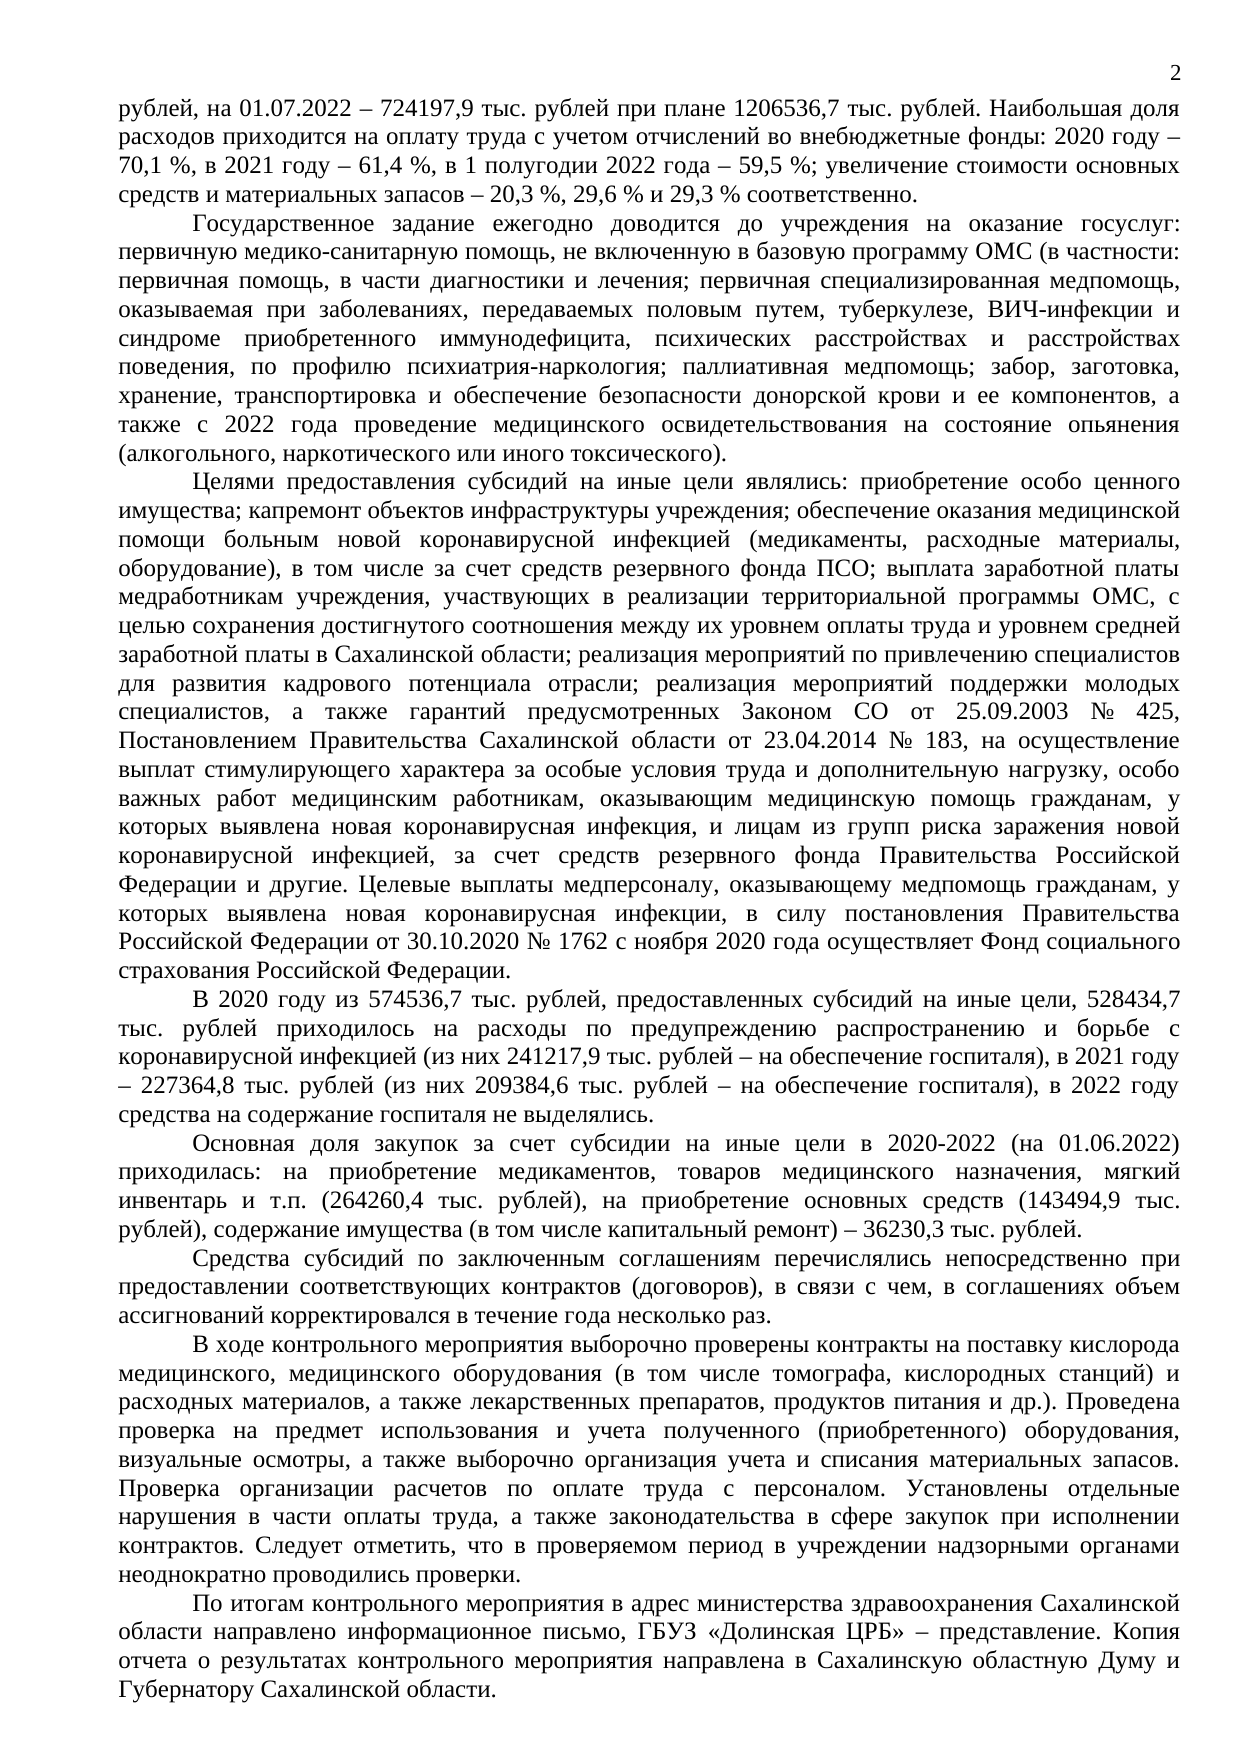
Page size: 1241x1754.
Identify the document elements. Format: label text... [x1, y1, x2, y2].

text Государственное задание ежегодно доводится до учреждения на оказание госуслуг: первичную медико-санитарную помощь, не включенную в базовую программу ОМС (в частности: первичная помощь, в части диагностики и лечения; первичная специализированная медпомощь, оказываемая при заболеваниях, передаваемых половым путем, туберкулезе, ВИЧ-инфекции и синдроме приобретенного иммунодефицита, психических расстройствах и расстройствах поведения, по профилю психиатрия-наркология; паллиативная медпомощь; забор, заготовка, хранение, транспортировка и обеспечение безопасности донорской крови и ее компонентов, а также с 2022 года проведение медицинского освидетельствования на состояние опьянения (алкогольного, наркотического или иного токсического). [118, 208, 1181, 466]
text Средства субсидий по заключенным соглашениям перечислялись непосредственно при предоставлении соответствующих контрактов (договоров), в связи с чем, в соглашениях объем ассигнований корректировался в течение года несколько раз. [118, 1243, 1181, 1329]
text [118, 93, 1181, 208]
text В 2020 году из 574536,7 тыс. рублей, предоставленных субсидий на иные цели, 528434,7 тыс. рублей приходилось на расходы по предупреждению распространению и борьбе с коронавирусной инфекцией (из них 241217,9 тыс. рублей – на обеспечение госпиталя), в 2021 году – 227364,8 тыс. рублей (из них 209384,6 тыс. рублей – на обеспечение госпиталя), в 2022 году средства на содержание госпиталя не выделялись. [118, 984, 1181, 1128]
text Целями предоставления субсидий на иные цели являлись: приобретение особо ценного имущества; капремонт объектов инфраструктуры учреждения; обеспечение оказания медицинской помощи больным новой коронавирусной инфекцией (медикаменты, расходные материалы, оборудование), в том числе за счет средств резервного фонда ПСО; выплата заработной платы медработникам учреждения, участвующих в реализации территориальной программы ОМС, с целью сохранения достигнутого соотношения между их уровнем оплаты труда и уровнем средней заработной платы в Сахалинской области; реализация мероприятий по привлечению специалистов для развития кадрового потенциала отрасли; реализация мероприятий поддержки молодых специалистов, а также гарантий предусмотренных Законом СО от 25.09.2003 № 425, Постановлением Правительства Сахалинской области от 23.04.2014 № 183, на осуществление выплат стимулирующего характера за особые условия труда и дополнительную нагрузку, особо важных работ медицинским работникам, оказывающим медицинскую помощь гражданам, у которых выявлена новая коронавирусная инфекция, и лицам из групп риска заражения новой коронавирусной инфекцией, за счет средств резервного фонда Правительства Российской Федерации и другие. Целевые выплаты медперсоналу, оказывающему медпомощь гражданам, у которых выявлена новая коронавирусная инфекции, в силу постановления Правительства Российской Федерации от 30.10.2020 № 1762 с ноября 2020 года осуществляет Фонд социального страхования Российской Федерации. [118, 466, 1181, 984]
text Основная доля закупок за счет субсидии на иные цели в 2020-2022 (на 01.06.2022) приходилась: на приобретение медикаментов, товаров медицинского назначения, мягкий инвентарь и т.п. (264260,4 тыс. рублей), на приобретение основных средств (143494,9 тыс. рублей), содержание имущества (в том числе капитальный ремонт) – 36230,3 тыс. рублей. [118, 1128, 1181, 1243]
text В ходе контрольного мероприятия выборочно проверены контракты на поставку кислорода медицинского, медицинского оборудования (в том числе томографа, кислородных станций) и расходных материалов, а также лекарственных препаратов, продуктов питания и др.). Проведена проверка на предмет использования и учета полученного (приобретенного) оборудования, визуальные осмотры, а также выборочно организация учета и списания материальных запасов. Проверка организации расчетов по оплате труда с персоналом. Установлены отдельные нарушения в части оплаты труда, а также законодательства в сфере закупок при исполнении контрактов. Следует отметить, что в проверяемом период в учреждении надзорными органами неоднократно проводились проверки. [118, 1329, 1181, 1588]
text По итогам контрольного мероприятия в адрес министерства здравоохранения Сахалинской области направлено информационное письмо, ГБУЗ «Долинская ЦРБ» – представление. Копия отчета о результатах контрольного мероприятия направлена в Сахалинскую областную Думу и Губернатору Сахалинской области. [118, 1588, 1181, 1703]
